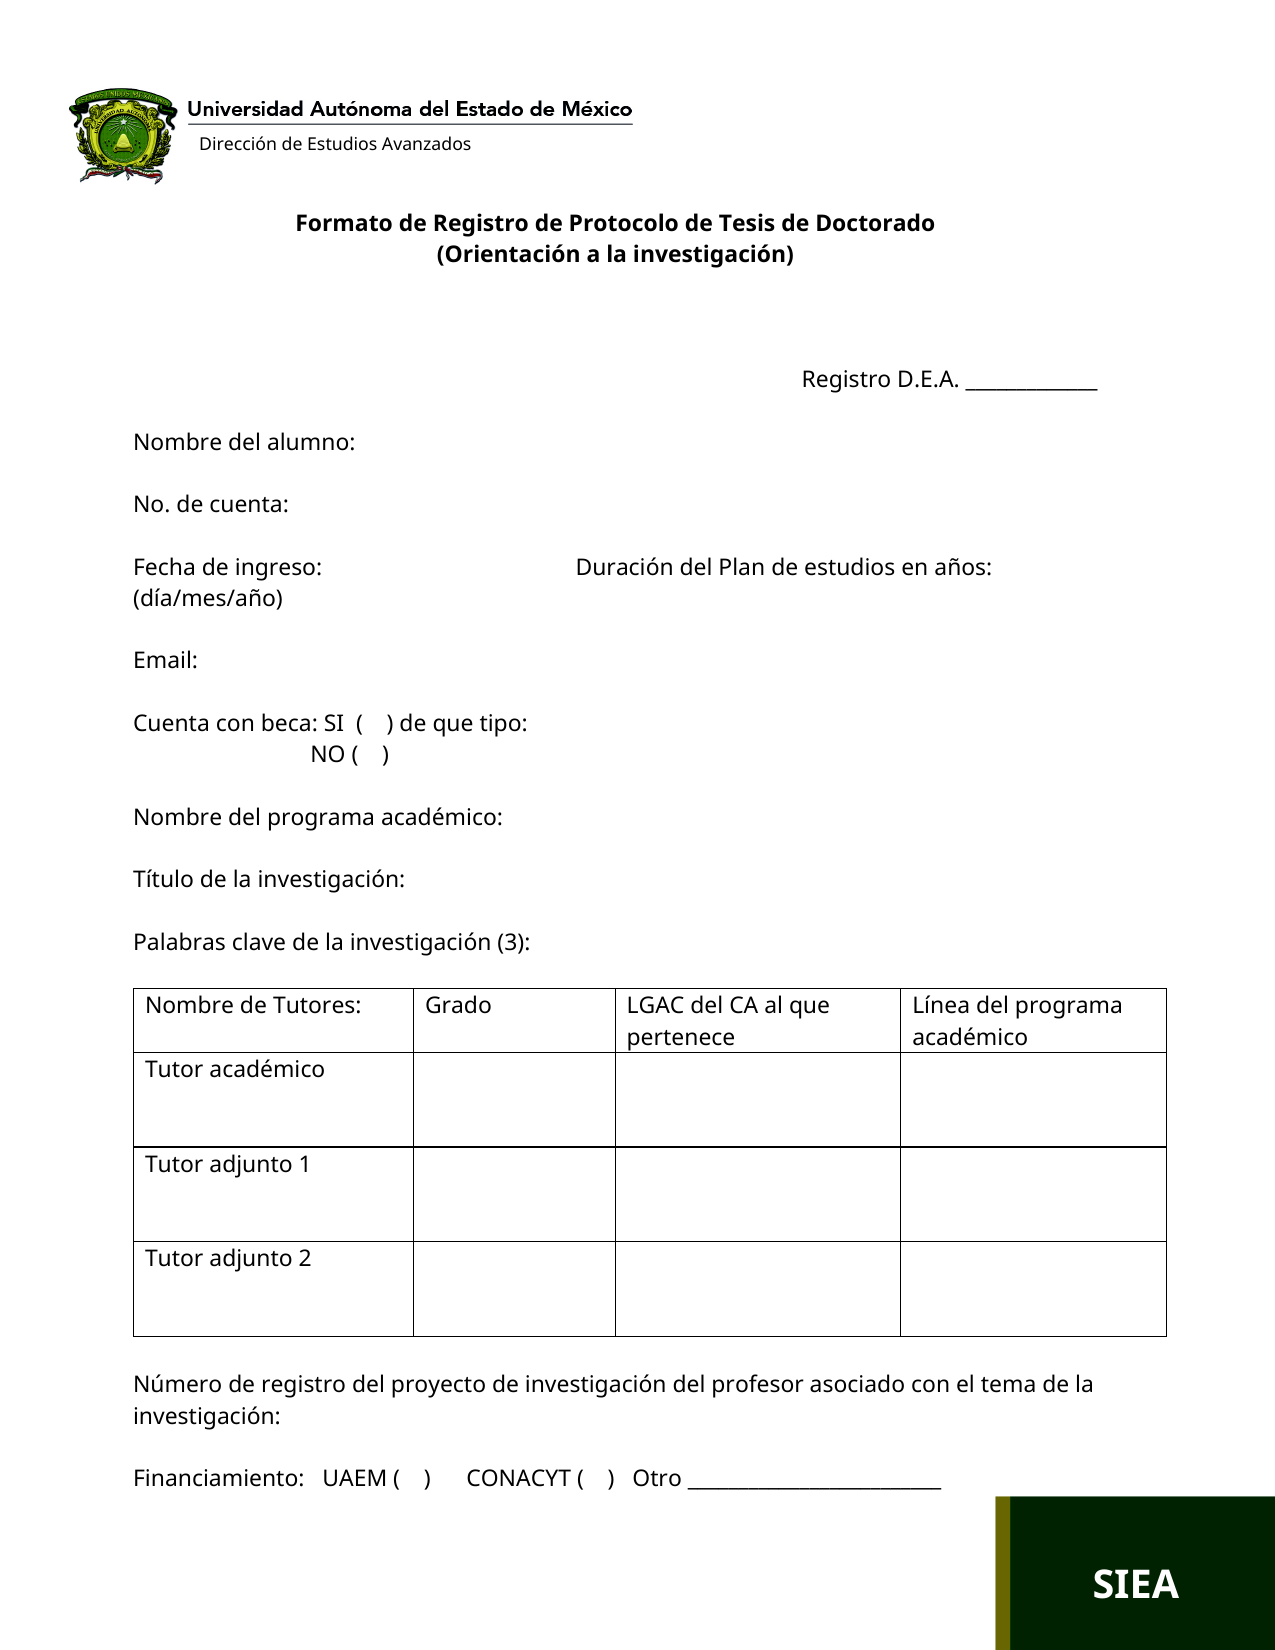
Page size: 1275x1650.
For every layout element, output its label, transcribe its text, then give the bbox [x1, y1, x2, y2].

text Formato de Registro de Protocolo de Tesis de Doctorado [133, 207, 1098, 238]
text Palabras clave de la investigación (3): [133, 926, 1098, 957]
table_cell Tutor académico [134, 1053, 413, 1146]
table_header Grado [414, 989, 615, 1052]
table_cell [901, 1242, 1166, 1336]
table_cell [901, 1053, 1166, 1146]
text No. de cuenta: [133, 488, 1098, 519]
table_cell Tutor adjunto 2 [134, 1242, 413, 1336]
text Email: [133, 644, 1098, 676]
table_cell [414, 1053, 615, 1146]
text Fecha de ingreso: Duración del Plan de estudios en años: [133, 551, 1098, 582]
text Nombre del alumno: [133, 426, 1098, 457]
text Financiamiento: UAEM ( ) CONACYT ( ) Otro _________________________ [133, 1462, 1098, 1493]
picture [0, 0, 1275, 1650]
text Cuenta con beca: SI ( ) de que tipo: [133, 707, 1098, 738]
text Registro D.E.A. _____________ [133, 363, 1098, 394]
text (día/mes/año) [133, 582, 1098, 613]
table_cell [901, 1148, 1166, 1241]
table_cell [616, 1242, 900, 1336]
table_cell [616, 1148, 900, 1241]
text NO ( ) [133, 738, 1098, 769]
text Nombre del programa académico: [133, 801, 1098, 832]
table_header Nombre de Tutores: [134, 989, 413, 1052]
table_header Línea del programa académico [901, 989, 1166, 1052]
table_cell [616, 1053, 900, 1146]
table_header LGAC del CA al que pertenece [616, 989, 900, 1052]
table_cell [414, 1148, 615, 1241]
table_cell Tutor adjunto 1 [134, 1148, 413, 1241]
table_cell [414, 1242, 615, 1336]
text Título de la investigación: [133, 863, 1098, 894]
text (Orientación a la investigación) [133, 238, 1098, 269]
text Número de registro del proyecto de investigación del profesor asociado con el tema de la investigación: [133, 1368, 1098, 1431]
